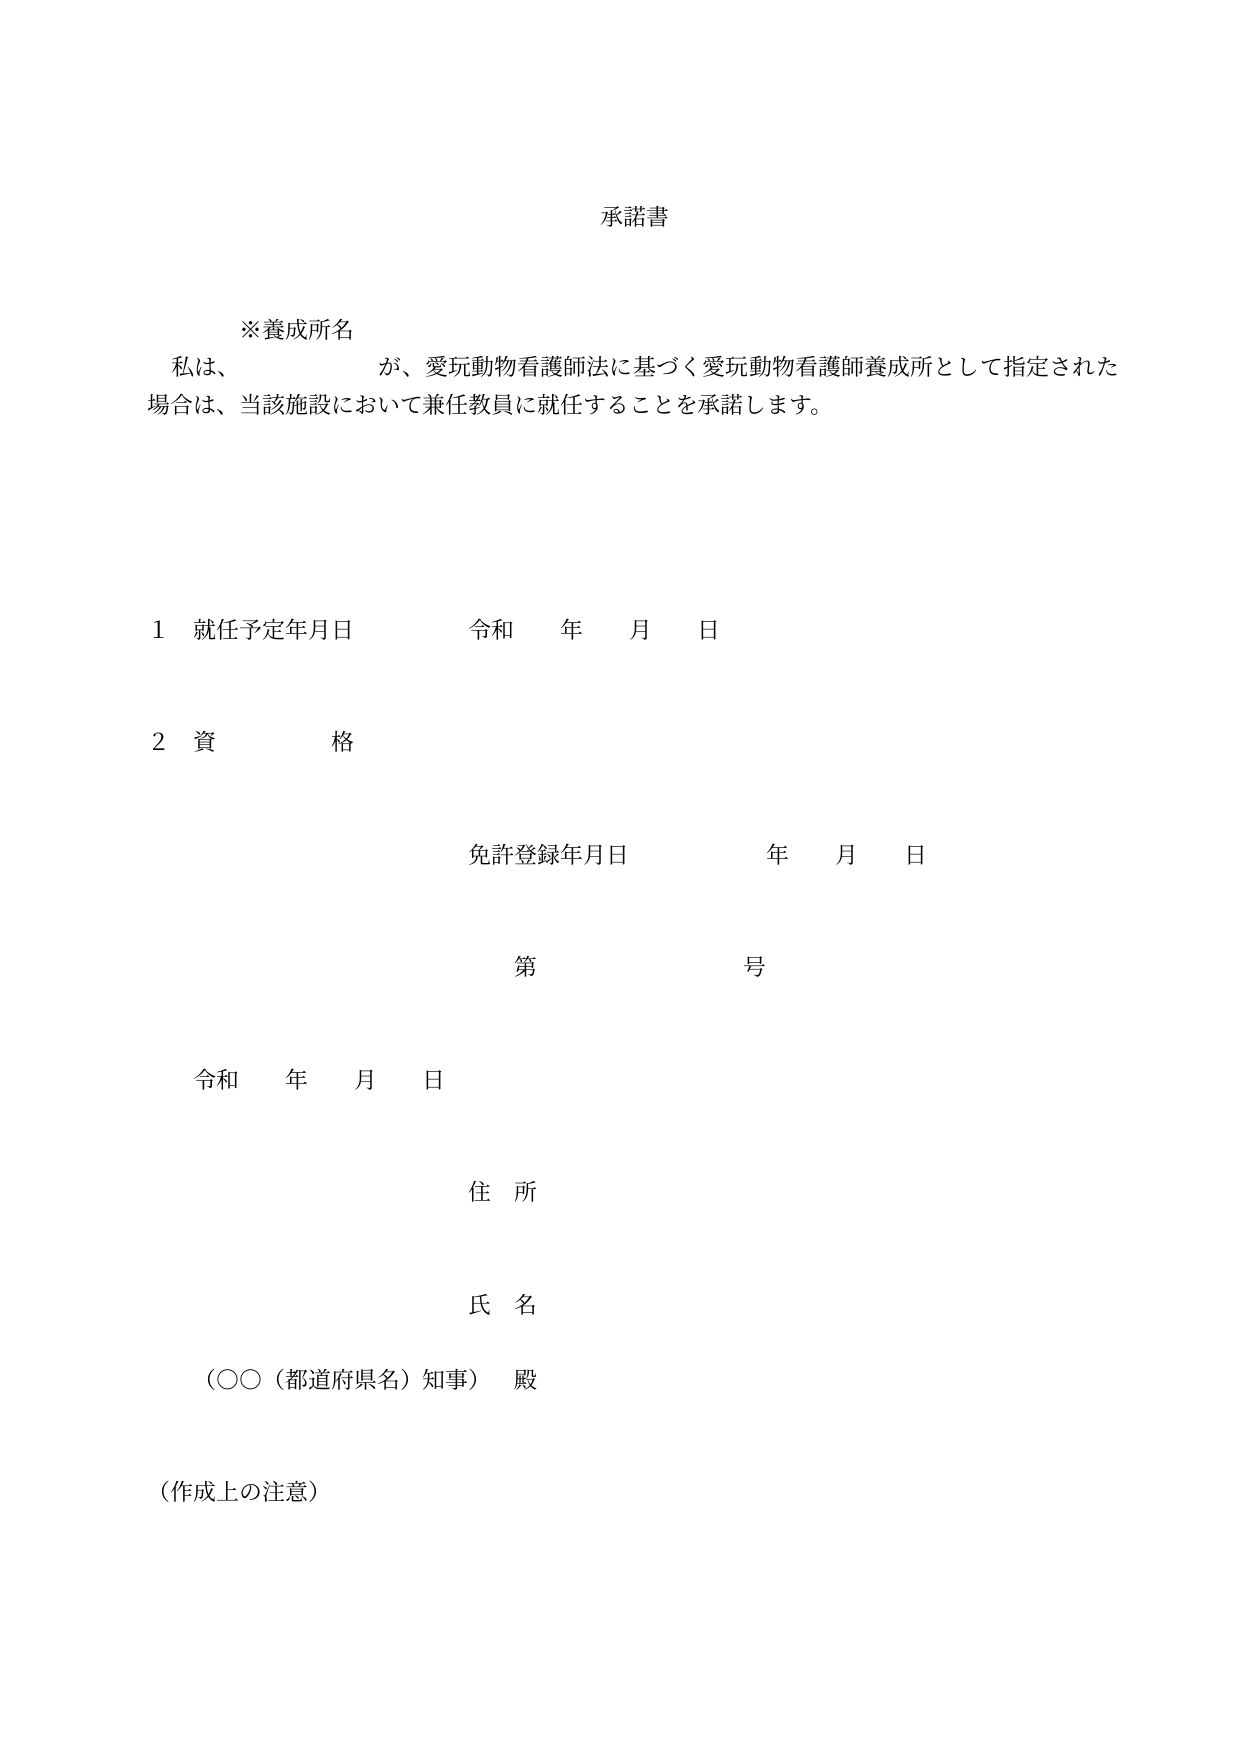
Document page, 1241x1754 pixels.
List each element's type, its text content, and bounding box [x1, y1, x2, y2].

text 令和 年 月 日 [148, 1059, 1122, 1097]
text 私は、 が、愛玩動物看護師法に基づく愛玩動物看護師養成所として指定された場合は、当該施設において兼任教員に就任することを承諾します。 [148, 347, 1122, 422]
text １ 就任予定年月日 令和 年 月 日 [148, 609, 1122, 647]
text 免許登録年月日 年 月 日 [148, 834, 1122, 872]
text （○○（都道府県名）知事） 殿 [148, 1359, 1122, 1397]
text 氏 名 [148, 1284, 1122, 1322]
text 第 号 [148, 947, 1122, 984]
text ２ 資 格 [148, 722, 1122, 759]
text ※養成所名 [148, 309, 1122, 347]
text 承諾書 [148, 197, 1122, 234]
text 住 所 [148, 1172, 1122, 1209]
text （作成上の注意） [148, 1472, 1122, 1509]
